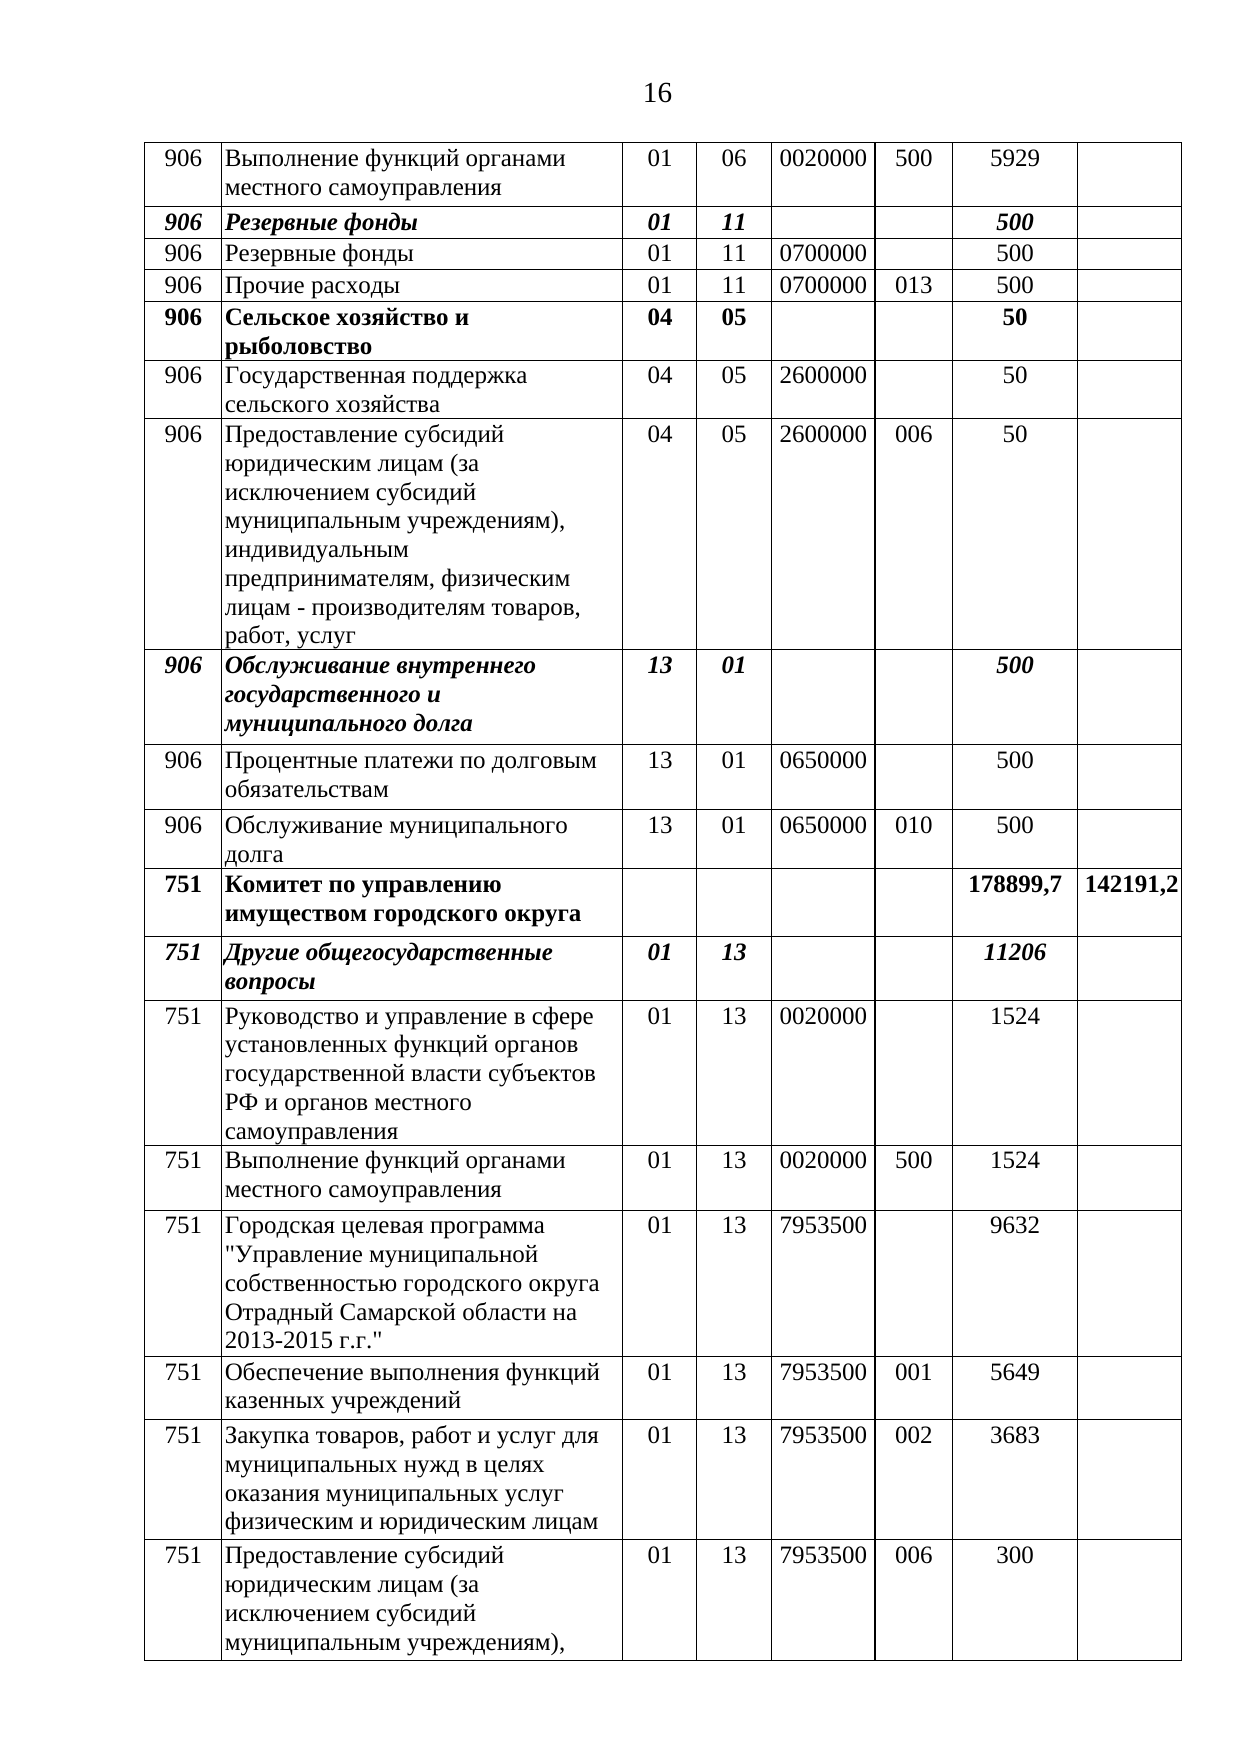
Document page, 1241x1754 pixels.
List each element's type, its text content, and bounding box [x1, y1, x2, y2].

table_cell 906 [145, 143, 221, 206]
table_cell [1078, 270, 1181, 301]
table_cell Резервные фонды [222, 239, 622, 269]
table_cell 01 [623, 1001, 696, 1144]
table_cell 04 [623, 419, 696, 649]
table_cell Обеспечение выполнения функций казенных учреждений [222, 1357, 622, 1419]
table_cell [876, 650, 952, 744]
table_cell 002 [876, 1420, 952, 1539]
table_cell [876, 239, 952, 269]
table_cell Комитет по управлению имуществом городского округа [222, 869, 622, 936]
table_cell [876, 302, 952, 359]
table_cell Государственная поддержка сельского хозяйства [222, 361, 622, 418]
table_cell Выполнение функций органами местного самоуправления [222, 143, 622, 206]
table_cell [222, 1540, 622, 1659]
table_cell 5649 [953, 1357, 1077, 1419]
table_cell 1524 [953, 1001, 1077, 1144]
table_cell [1078, 1211, 1181, 1356]
table_cell [1078, 1420, 1181, 1539]
table_cell 01 [623, 1420, 696, 1539]
table_cell [1078, 810, 1181, 868]
table_cell [1078, 1146, 1181, 1209]
table_cell 500 [953, 810, 1077, 868]
table_cell 751 [145, 937, 221, 1000]
table_cell 906 [145, 810, 221, 868]
table_cell 11206 [953, 937, 1077, 1000]
table_cell 906 [145, 650, 221, 744]
table_cell [876, 1211, 952, 1356]
table_cell 7953500 [772, 1357, 874, 1419]
table_cell 05 [697, 302, 771, 359]
table_cell Обслуживание муниципального долга [222, 810, 622, 868]
table_cell [1078, 937, 1181, 1000]
table_cell [1078, 143, 1181, 206]
table_cell 1524 [953, 1146, 1077, 1209]
table_cell [1078, 650, 1181, 744]
table_cell 500 [953, 270, 1077, 301]
table_cell 500 [876, 1146, 952, 1209]
table_cell 04 [623, 302, 696, 359]
table_cell 0700000 [772, 270, 874, 301]
table_cell 01 [623, 1357, 696, 1419]
table_cell [876, 937, 952, 1000]
table_cell 01 [697, 650, 771, 744]
table_cell [1078, 1540, 1181, 1659]
table_cell 500 [953, 239, 1077, 269]
table_cell 013 [876, 270, 952, 301]
table_cell 500 [953, 745, 1077, 809]
table_cell [1078, 419, 1181, 649]
table_cell 01 [623, 1540, 696, 1659]
table_cell 11 [697, 207, 771, 237]
table_cell 906 [145, 745, 221, 809]
table_cell [772, 207, 874, 237]
table_cell [876, 207, 952, 237]
table_cell 751 [145, 1211, 221, 1356]
table_cell 006 [876, 419, 952, 649]
table_cell Руководство и управление в сфере установленных функций органов государственной власти субъектов РФ и органов местного самоуправления [222, 1001, 622, 1144]
table_cell 13 [697, 1146, 771, 1209]
table_cell 01 [623, 143, 696, 206]
table_cell [1078, 361, 1181, 418]
table_cell 13 [623, 650, 696, 744]
table_cell 2600000 [772, 361, 874, 418]
table_cell 05 [697, 419, 771, 649]
table_cell 06 [697, 143, 771, 206]
table_cell [1078, 302, 1181, 359]
table_cell [1078, 207, 1181, 237]
table_cell [1078, 1357, 1181, 1419]
table_cell 01 [623, 239, 696, 269]
table_cell [772, 869, 874, 936]
table_cell 13 [623, 810, 696, 868]
table_cell 0020000 [772, 1001, 874, 1144]
table_cell 11 [697, 270, 771, 301]
table_cell 13 [697, 1540, 771, 1659]
table_cell 001 [876, 1357, 952, 1419]
table_cell 010 [876, 810, 952, 868]
table_cell 9632 [953, 1211, 1077, 1356]
table_cell Другие общегосударственные вопросы [222, 937, 622, 1000]
table_cell Городская целевая программа "Управление муниципальной собственностью городского округа Отрадный Самарской области на 2013-2015 г.г." [222, 1211, 622, 1356]
table_cell 2600000 [772, 419, 874, 649]
table_cell 300 [953, 1540, 1077, 1659]
table_cell Резервные фонды [222, 207, 622, 237]
table_cell 13 [697, 937, 771, 1000]
table_cell 0700000 [772, 239, 874, 269]
table_cell 13 [697, 1357, 771, 1419]
table_cell 13 [697, 1211, 771, 1356]
table_cell [772, 302, 874, 359]
table_cell 751 [145, 869, 221, 936]
table_cell 751 [145, 1420, 221, 1539]
table_cell 01 [697, 745, 771, 809]
table_cell 13 [623, 745, 696, 809]
table_cell 3683 [953, 1420, 1077, 1539]
table_cell 5929 [953, 143, 1077, 206]
table_cell 751 [145, 1001, 221, 1144]
table_cell 50 [953, 419, 1077, 649]
table_cell 500 [953, 207, 1077, 237]
table_cell Обслуживание внутреннего государственного и муниципального долга [222, 650, 622, 744]
table_cell 906 [145, 419, 221, 649]
table_cell 906 [145, 207, 221, 237]
table_cell [1078, 745, 1181, 809]
table_cell 500 [953, 650, 1077, 744]
table_cell [1078, 239, 1181, 269]
table_cell 906 [145, 302, 221, 359]
table_cell 906 [145, 239, 221, 269]
table_cell 7953500 [772, 1211, 874, 1356]
table_cell [772, 937, 874, 1000]
table_cell 0650000 [772, 745, 874, 809]
table_cell 142191,2 [1078, 869, 1181, 936]
table_cell 05 [697, 361, 771, 418]
table_cell 906 [145, 270, 221, 301]
table_cell Выполнение функций органами местного самоуправления [222, 1146, 622, 1209]
table_cell 751 [145, 1357, 221, 1419]
table_cell [876, 745, 952, 809]
table_cell 50 [953, 361, 1077, 418]
table_cell Процентные платежи по долговым обязательствам [222, 745, 622, 809]
table_cell 7953500 [772, 1540, 874, 1659]
table_cell 906 [145, 361, 221, 418]
table_cell 04 [623, 361, 696, 418]
table_cell [623, 869, 696, 936]
table_cell [772, 650, 874, 744]
table_cell [876, 869, 952, 936]
table_cell 178899,7 [953, 869, 1077, 936]
table_cell 01 [623, 937, 696, 1000]
table_cell Закупка товаров, работ и услуг для муниципальных нужд в целях оказания муниципальных услуг физическим и юридическим лицам [222, 1420, 622, 1539]
table_cell 50 [953, 302, 1077, 359]
table_cell [697, 869, 771, 936]
table_cell 0020000 [772, 1146, 874, 1209]
table_cell 500 [876, 143, 952, 206]
table_cell 01 [697, 810, 771, 868]
table_cell 0020000 [772, 143, 874, 206]
table_cell 11 [697, 239, 771, 269]
table_cell Прочие расходы [222, 270, 622, 301]
table_cell 01 [623, 1211, 696, 1356]
table_cell 01 [623, 1146, 696, 1209]
table_cell [876, 361, 952, 418]
table_cell 13 [697, 1001, 771, 1144]
table_cell 7953500 [772, 1420, 874, 1539]
table_cell 01 [623, 270, 696, 301]
table_cell 751 [145, 1146, 221, 1209]
table_cell Сельское хозяйство и рыболовство [222, 302, 622, 359]
table_cell 0650000 [772, 810, 874, 868]
table_cell 751 [145, 1540, 221, 1659]
table_cell [1078, 1001, 1181, 1144]
table_cell 01 [623, 207, 696, 237]
table_cell 006 [876, 1540, 952, 1659]
table_cell 13 [697, 1420, 771, 1539]
table_cell [876, 1001, 952, 1144]
